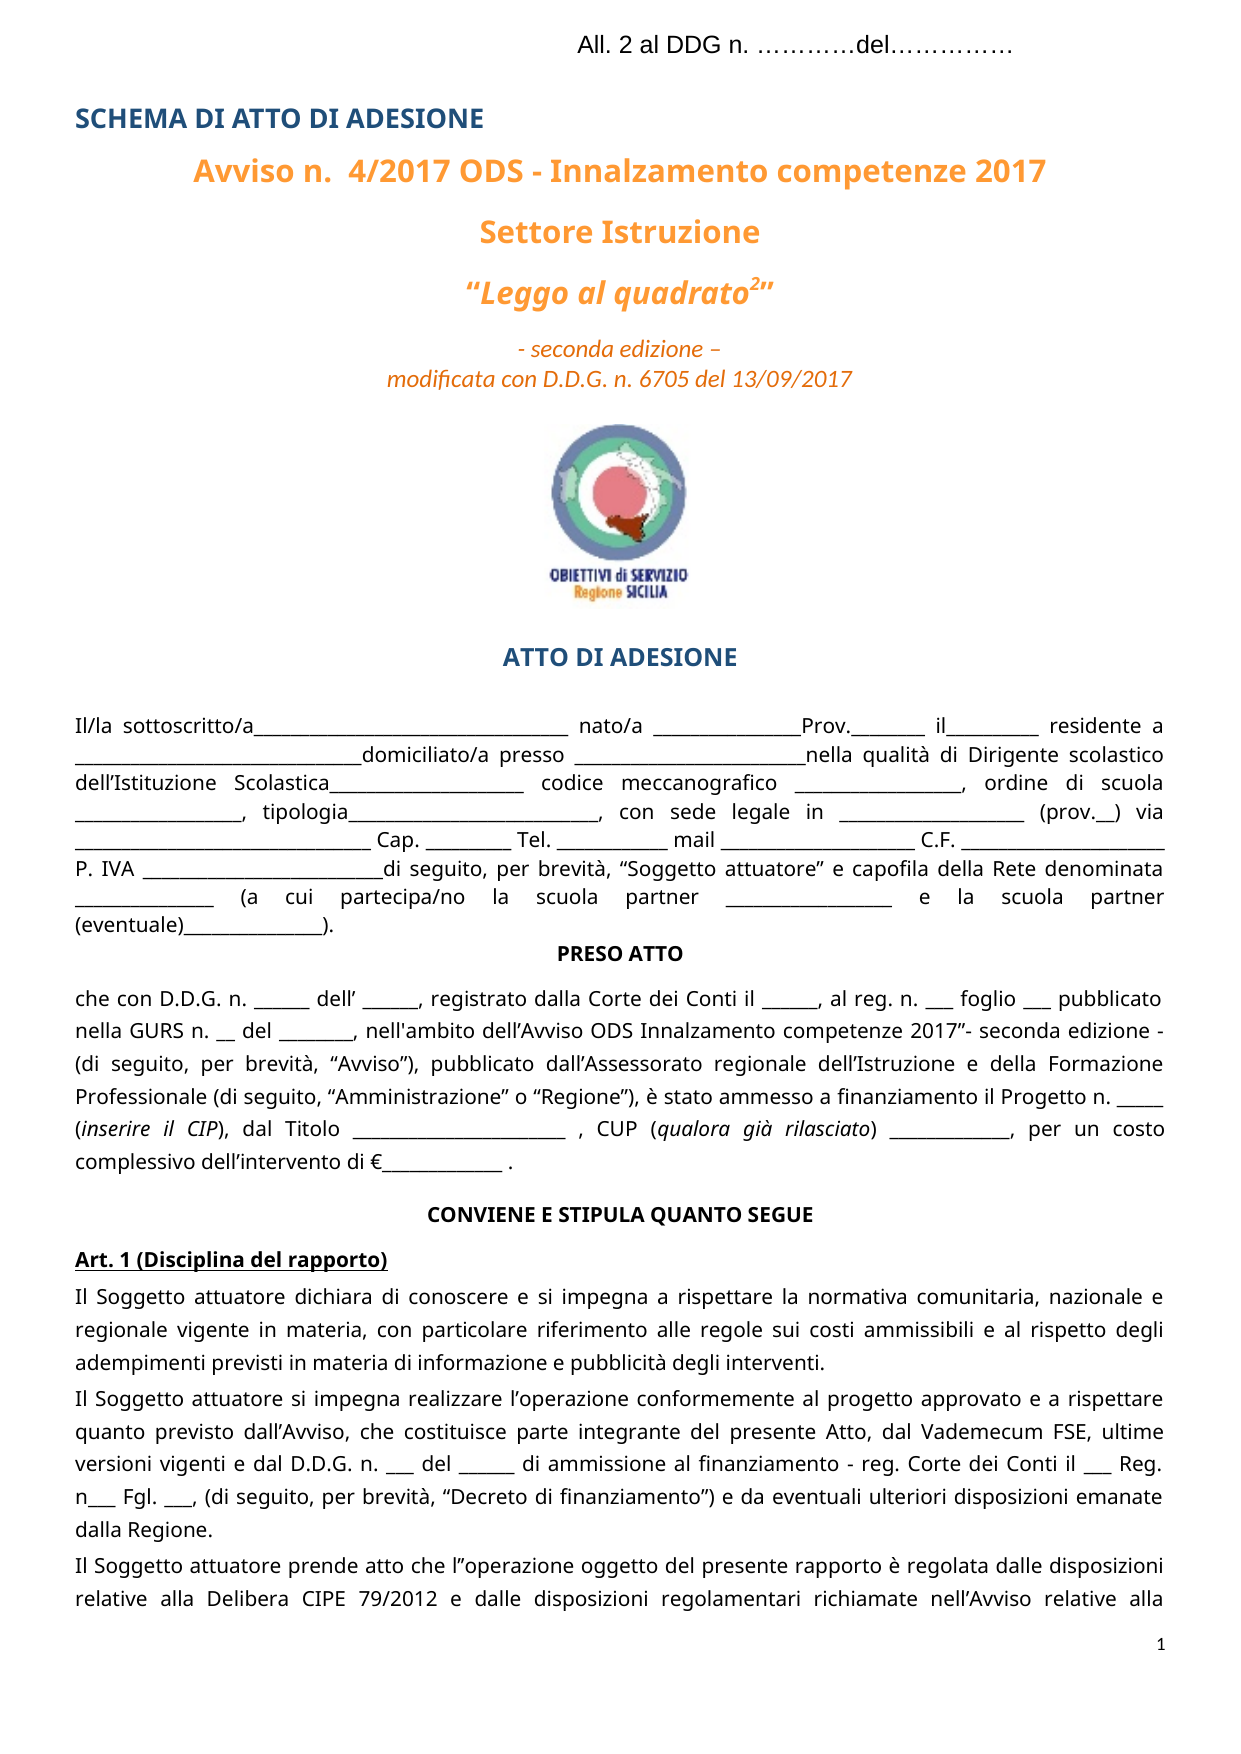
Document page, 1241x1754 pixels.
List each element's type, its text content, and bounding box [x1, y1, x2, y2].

text ATTO DI ADESIONE [75, 640, 1165, 674]
text modificata con D.D.G. n. 6705 del 13/09/2017 [104, 363, 1136, 394]
text Il Soggetto attuatore dichiara di conoscere e si impegna a rispettare la normativa comunitaria, nazionale e regionale vigente in materia, con particolare riferimento alle regole sui costi ammissibili e al rispetto degli adempimenti previsti in materia di informazione e pubblicità degli interventi. [75, 1282, 1165, 1376]
text - seconda edizione – [104, 333, 1136, 363]
subtitle SCHEMA DI ATTO DI ADESIONE [75, 100, 1165, 137]
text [75, 1552, 1165, 1613]
picture [516, 424, 723, 609]
text Avviso n. 4/2017 ODS - Innalzamento competenze 2017 [75, 149, 1165, 191]
text Il Soggetto attuatore si impegna realizzare l’operazione conformemente al progetto approvato e a rispettare quanto previsto dall’Avviso, che costituisce parte integrante del presente Atto, dal Vademecum FSE, ultime versioni vigenti e dal D.D.G. n. ___ del ______ di ammissione al finanziamento - reg. Corte dei Conti il ___ Reg. n___ Fgl. ___, (di seguito, per brevità, “Decreto di finanziamento”) e da eventuali ulteriori disposizioni emanate dalla Regione. [75, 1384, 1165, 1543]
text che con D.D.G. n. ______ dell’ ______, registrato dalla Corte dei Conti il ______, al reg. n. ___ foglio ___ pubblicato nella GURS n. __ del ________, nell'ambito dell’Avviso ODS Innalzamento competenze 2017”- seconda edizione - (di seguito, per brevità, “Avviso”), pubblicato dall’Assessorato regionale dell’Istruzione e della Formazione Professionale (di seguito, “Amministrazione” o “Regione”), è stato ammesso a finanziamento il Progetto n. _____ (inserire il CIP), dal Titolo _______________________ , CUP (qualora già rilasciato) _____________, per un costo complessivo dell’intervento di €_____________ . [75, 984, 1165, 1176]
text PRESO ATTO [75, 939, 1165, 967]
text CONVIENE E STIPULA QUANTO SEGUE [75, 1201, 1165, 1229]
text Il/la sottoscritto/a__________________________________ nato/a ________________Prov.________ il__________ residente a _______________________________domiciliato/a presso _________________________nella qualità di Dirigente scolastico dell’Istituzione Scolastica_____________________ codice meccanografico __________________, ordine di scuola __________________, tipologia___________________________, con sede legale in ____________________ (prov.__) via ________________________________ Cap. __________ Tel. ____________ mail _____________________ C.F. ______________________ P. IVA __________________________di seguito, per brevità, “Soggetto attuatore” e capofila della Rete denominata _______________ (a cui partecipa/no la scuola partner __________________ e la scuola partner (eventuale)_______________). [75, 711, 1165, 939]
text Art. 1 (Disciplina del rapporto) [75, 1246, 1165, 1274]
text Settore Istruzione [75, 210, 1165, 253]
text “Leggo al quadrato2” [75, 271, 1165, 314]
